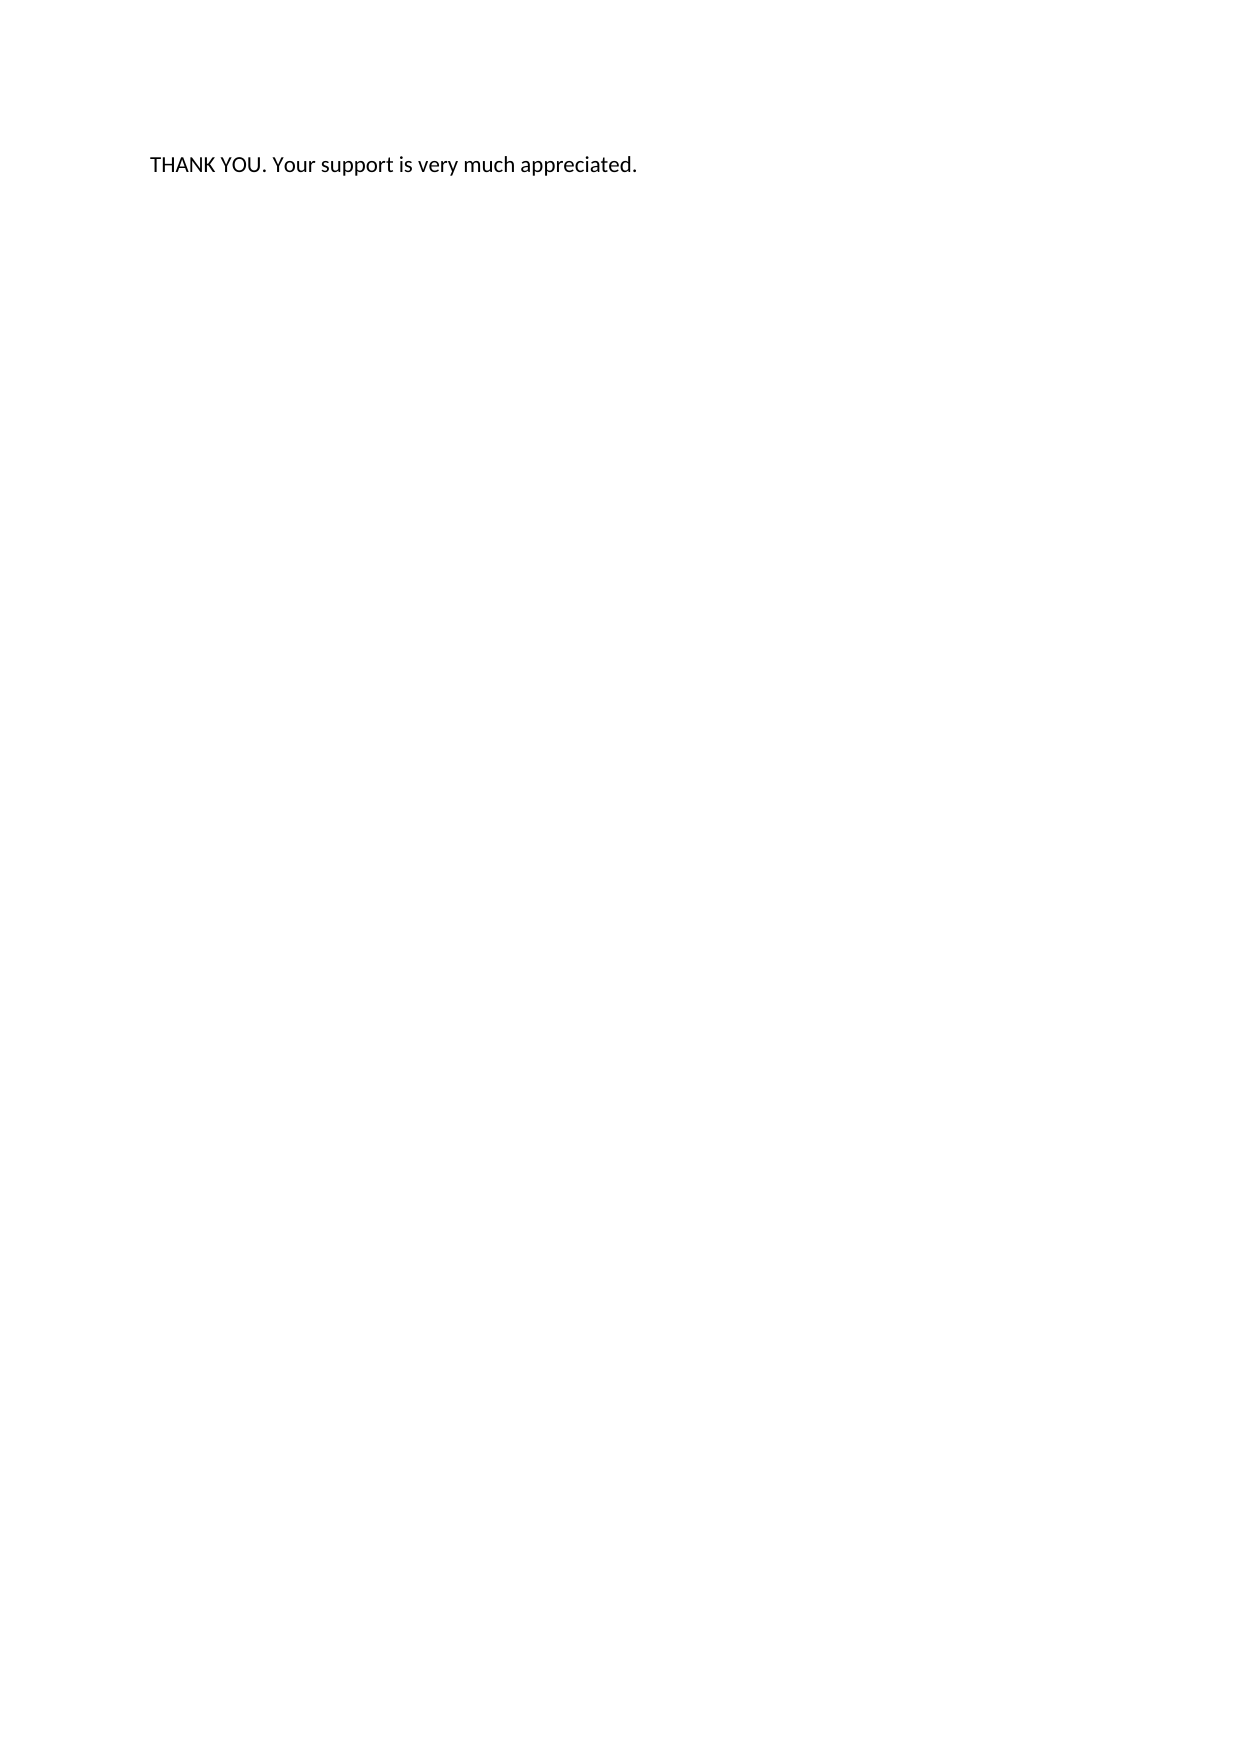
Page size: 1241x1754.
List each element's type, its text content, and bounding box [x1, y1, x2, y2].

text THANK YOU. Your support is very much appreciated. [150, 150, 1090, 178]
